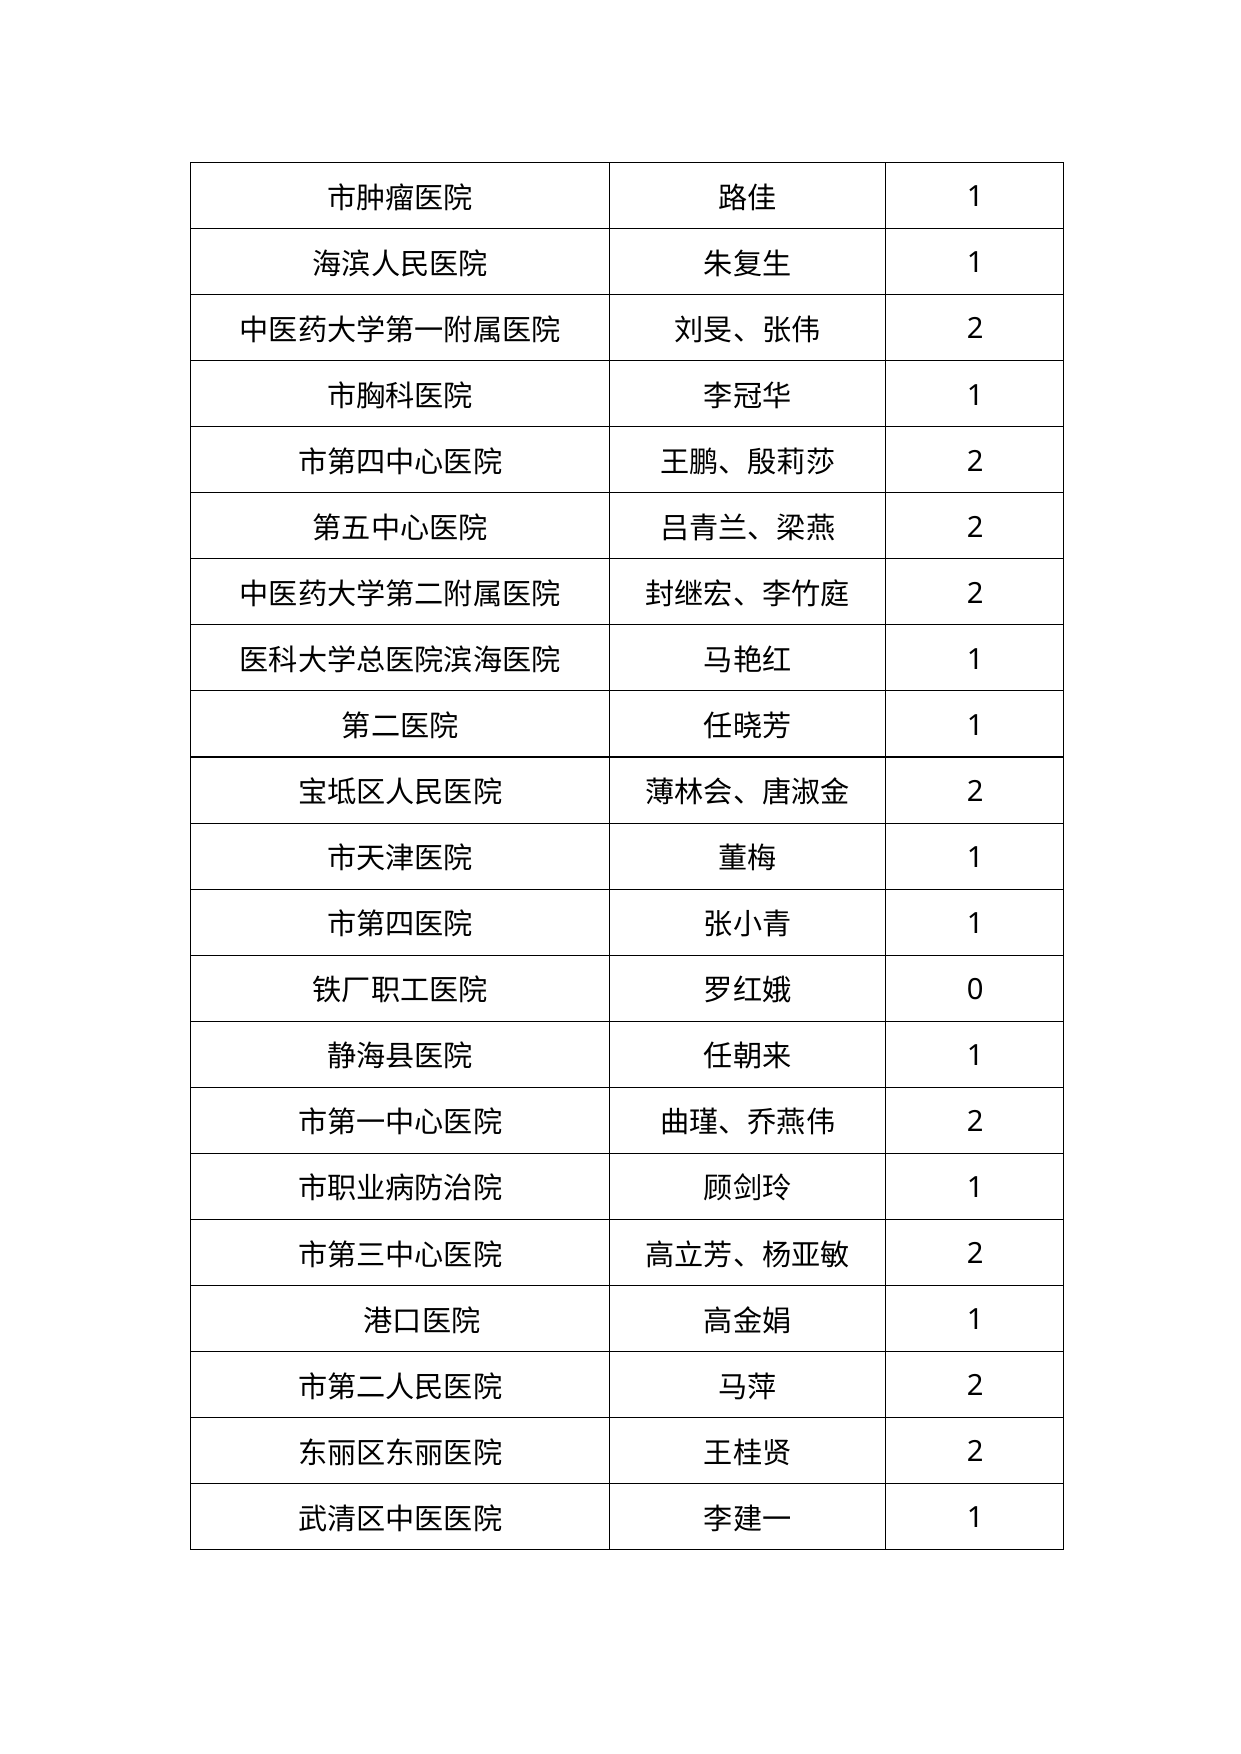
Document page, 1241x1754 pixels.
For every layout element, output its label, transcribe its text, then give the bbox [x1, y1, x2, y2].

table_cell 高立芳、杨亚敏 [610, 1220, 885, 1285]
table_cell 医科大学总医院滨海医院 [191, 625, 609, 690]
table_cell 王鹏、殷莉莎 [610, 427, 885, 492]
table_cell 市第二人民医院 [191, 1352, 609, 1417]
table_cell 1 [886, 163, 1063, 228]
table_cell 王桂贤 [610, 1418, 885, 1483]
table_cell 1 [886, 1022, 1063, 1087]
table_cell 曲瑾、乔燕伟 [610, 1088, 885, 1153]
table_cell 第二医院 [191, 691, 609, 756]
table_cell 1 [886, 361, 1063, 426]
table_cell 东丽区东丽医院 [191, 1418, 609, 1483]
table_cell 2 [886, 1418, 1063, 1483]
table_cell 李冠华 [610, 361, 885, 426]
table_cell 1 [886, 691, 1063, 756]
table_cell 2 [886, 427, 1063, 492]
table_cell 1 [886, 625, 1063, 690]
table_cell 张小青 [610, 890, 885, 954]
table_cell 铁厂职工医院 [191, 956, 609, 1021]
table_cell 马萍 [610, 1352, 885, 1417]
table_cell 1 [886, 1154, 1063, 1219]
table_cell 武清区中医医院 [191, 1484, 609, 1549]
table_cell 静海县医院 [191, 1022, 609, 1087]
table_cell 1 [886, 824, 1063, 888]
table_cell 海滨人民医院 [191, 229, 609, 294]
table_cell 2 [886, 1352, 1063, 1417]
table_cell 1 [886, 1286, 1063, 1351]
table_cell 2 [886, 758, 1063, 822]
table_cell 1 [886, 1484, 1063, 1549]
table_cell 市第三中心医院 [191, 1220, 609, 1285]
table_cell 1 [886, 229, 1063, 294]
table_cell 顾剑玲 [610, 1154, 885, 1219]
table_cell 马艳红 [610, 625, 885, 690]
table_cell 2 [886, 559, 1063, 624]
table_cell 市肿瘤医院 [191, 163, 609, 228]
table_cell 1 [886, 890, 1063, 954]
table_cell 薄林会、唐淑金 [610, 758, 885, 822]
table_cell 中医药大学第二附属医院 [191, 559, 609, 624]
table_cell 市第四中心医院 [191, 427, 609, 492]
table_cell 朱复生 [610, 229, 885, 294]
table_cell 任晓芳 [610, 691, 885, 756]
table_cell 2 [886, 1220, 1063, 1285]
table_cell 2 [886, 1088, 1063, 1153]
table_cell 宝坻区人民医院 [191, 758, 609, 822]
table_cell 0 [886, 956, 1063, 1021]
table_cell 任朝来 [610, 1022, 885, 1087]
table_cell 2 [886, 295, 1063, 360]
table_cell 路佳 [610, 163, 885, 228]
table_cell 封继宏、李竹庭 [610, 559, 885, 624]
table_cell 李建一 [610, 1484, 885, 1549]
table_cell 市胸科医院 [191, 361, 609, 426]
table_cell 中医药大学第一附属医院 [191, 295, 609, 360]
table_cell 2 [886, 493, 1063, 558]
table_cell 市第一中心医院 [191, 1088, 609, 1153]
table_cell 罗红娥 [610, 956, 885, 1021]
table_cell 刘旻、张伟 [610, 295, 885, 360]
table_cell 市第四医院 [191, 890, 609, 954]
table_cell 董梅 [610, 824, 885, 888]
table_cell 高金娟 [610, 1286, 885, 1351]
table_cell 港口医院 [191, 1286, 609, 1351]
table_cell 吕青兰、梁燕 [610, 493, 885, 558]
table_cell 市天津医院 [191, 824, 609, 888]
table_cell 市职业病防治院 [191, 1154, 609, 1219]
table_cell 第五中心医院 [191, 493, 609, 558]
